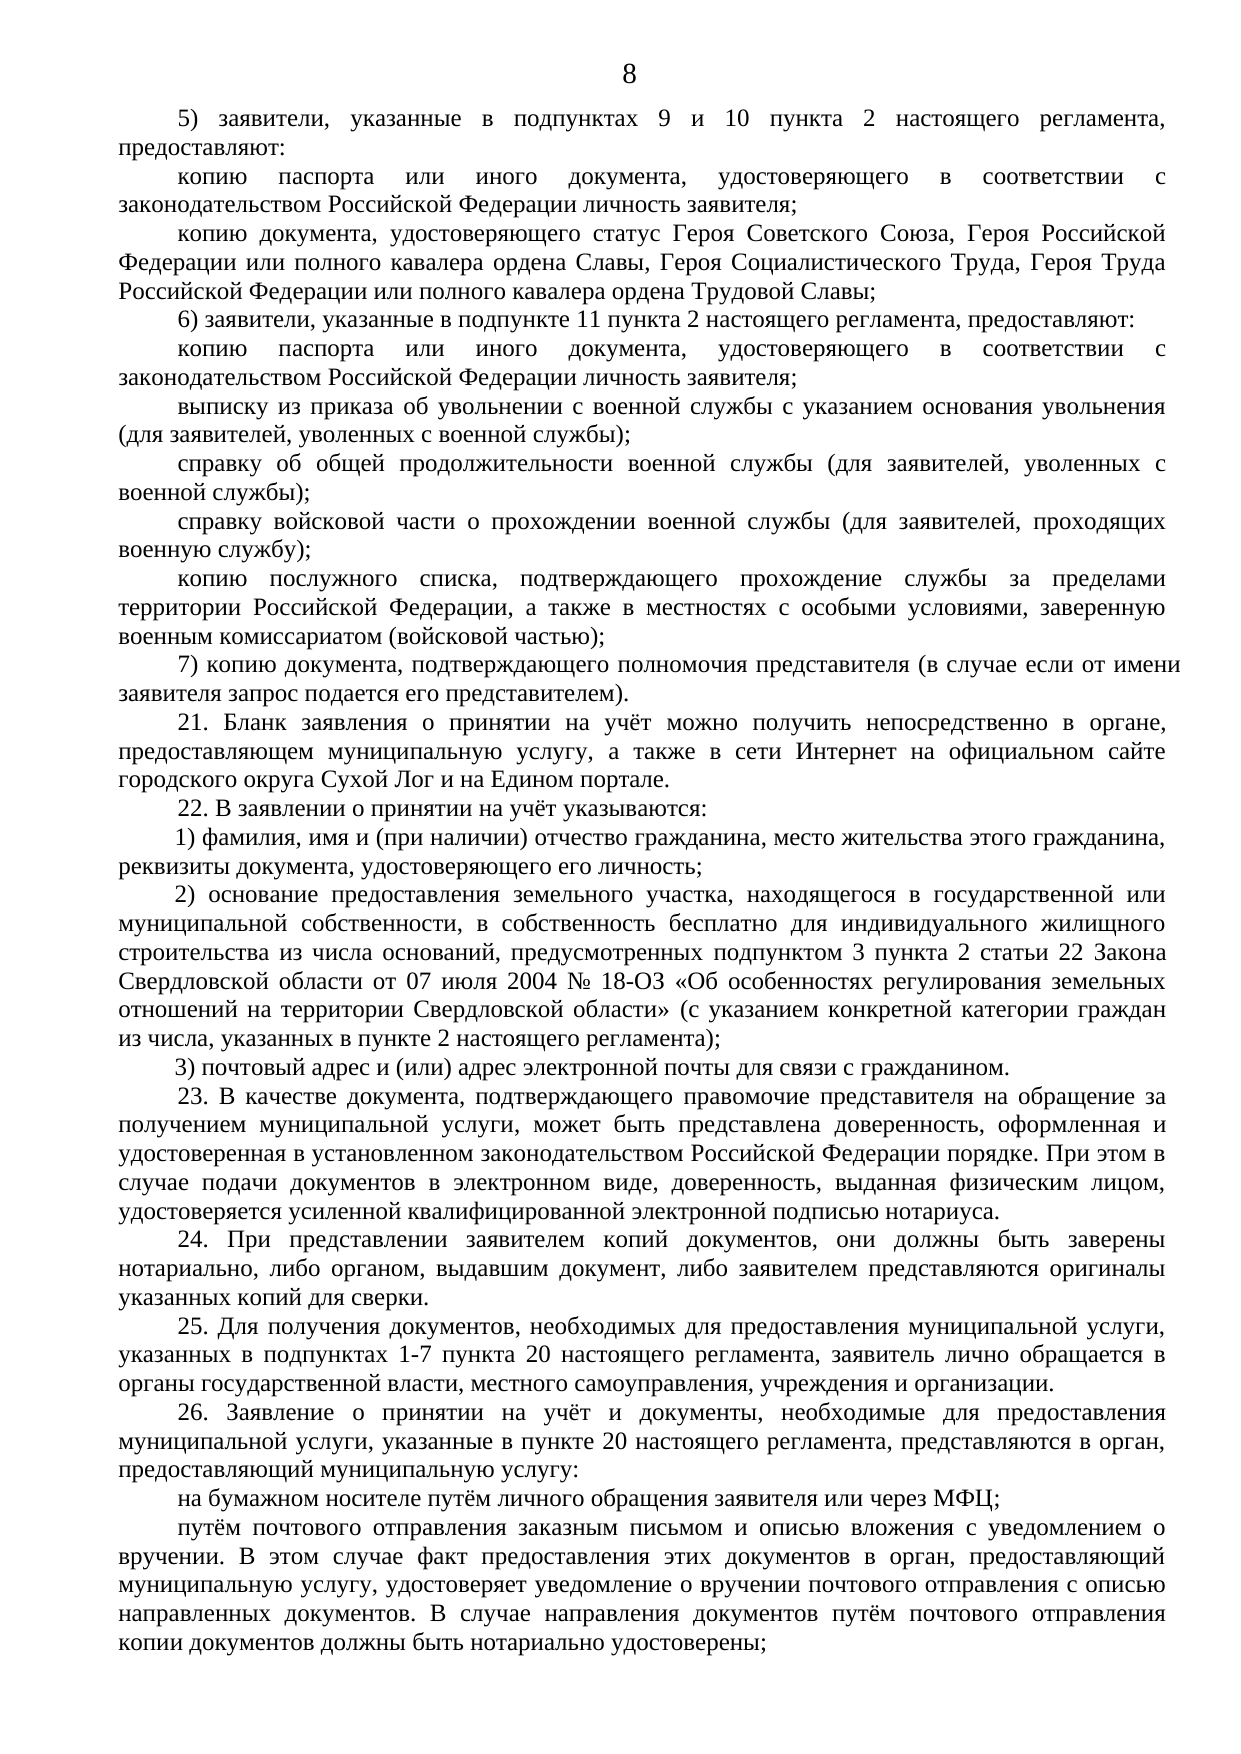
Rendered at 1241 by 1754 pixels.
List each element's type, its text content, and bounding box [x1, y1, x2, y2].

text 3) почтовый адрес и (или) адрес электронной почты для связи с гражданином. [118, 1052, 1167, 1081]
text путём почтового отправления заказным письмом и описью вложения с уведомлением о вручении. В этом случае факт предоставления этих документов в орган, предоставляющий муниципальную услугу, удостоверяет уведомление о вручении почтового отправления с описью направленных документов. В случае направления документов путём почтового отправления копии документов должны быть нотариально удостоверены; [118, 1512, 1167, 1656]
text на бумажном носителе путём личного обращения заявителя или через МФЦ; [118, 1483, 1167, 1512]
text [118, 161, 1167, 218]
text справку об общей продолжительности военной службы (для заявителей, уволенных с военной службы); [118, 448, 1167, 506]
text справку войсковой части о прохождении военной службы (для заявителей, проходящих военную службу); [118, 506, 1167, 563]
text 5) заявители, указанные в подпунктах 9 и 10 пункта 2 настоящего регламента, предоставляют: [118, 103, 1167, 161]
text 21. Бланк заявления о принятии на учёт можно получить непосредственно в органе, предоставляющем муниципальную услугу, а также в сети Интернет на официальном сайте городского округа Сухой Лог и на Едином портале. [118, 707, 1167, 793]
text 25. Для получения документов, необходимых для предоставления муниципальной услуги, указанных в подпунктах 1-7 пункта 20 настоящего регламента, заявитель лично обращается в органы государственной власти, местного самоуправления, учреждения и организации. [118, 1311, 1167, 1397]
text 24. При представлении заявителем копий документов, они должны быть заверены нотариально, либо органом, выдавшим документ, либо заявителем представляются оригиналы указанных копий для сверки. [118, 1224, 1167, 1311]
text копию документа, удостоверяющего статус Героя Советского Союза, Героя Российской Федерации или полного кавалера ордена Славы, Героя Социалистического Труда, Героя Труда Российской Федерации или полного кавалера ордена Трудовой Славы; [118, 218, 1167, 304]
text выписку из приказа об увольнении с военной службы с указанием основания увольнения (для заявителей, уволенных с военной службы); [118, 391, 1167, 448]
text 26. Заявление о принятии на учёт и документы, необходимые для предоставления муниципальной услуги, указанные в пункте 20 настоящего регламента, представляются в орган, предоставляющий муниципальную услугу: [118, 1397, 1167, 1483]
text 23. В качестве документа, подтверждающего правомочие представителя на обращение за получением муниципальной услуги, может быть представлена доверенность, оформленная и удостоверенная в установленном законодательством Российской Федерации порядке. При этом в случае подачи документов в электронном виде, доверенность, выданная физическим лицом, удостоверяется усиленной квалифицированной электронной подписью нотариуса. [118, 1081, 1167, 1224]
text 7) копию документа, подтверждающего полномочия представителя (в случае если от имени заявителя запрос подается его представителем). [118, 649, 1181, 707]
text 22. В заявлении о принятии на учёт указываются: [118, 793, 1167, 822]
text 6) заявители, указанные в подпункте 11 пункта 2 настоящего регламента, предоставляют: [118, 304, 1167, 333]
text 2) основание предоставления земельного участка, находящегося в государственной или муниципальной собственности, в собственность бесплатно для индивидуального жилищного строительства из числа оснований, предусмотренных подпунктом 3 пункта 2 статьи 22 Закона Свердловской области от 07 июля 2004 № 18-ОЗ «Об особенностях регулирования земельных отношений на территории Свердловской области» (с указанием конкретной категории граждан из числа, указанных в пункте 2 настоящего регламента); [118, 879, 1167, 1052]
text 1) фамилия, имя и (при наличии) отчество гражданина, место жительства этого гражданина, реквизиты документа, удостоверяющего его личность; [118, 822, 1167, 879]
text копию паспорта или иного документа, удостоверяющего в соответствии с законодательством Российской Федерации личность заявителя; [118, 333, 1167, 391]
text копию послужного списка, подтверждающего прохождение службы за пределами территории Российской Федерации, а также в местностях с особыми условиями, заверенную военным комиссариатом (войсковой частью); [118, 563, 1167, 649]
